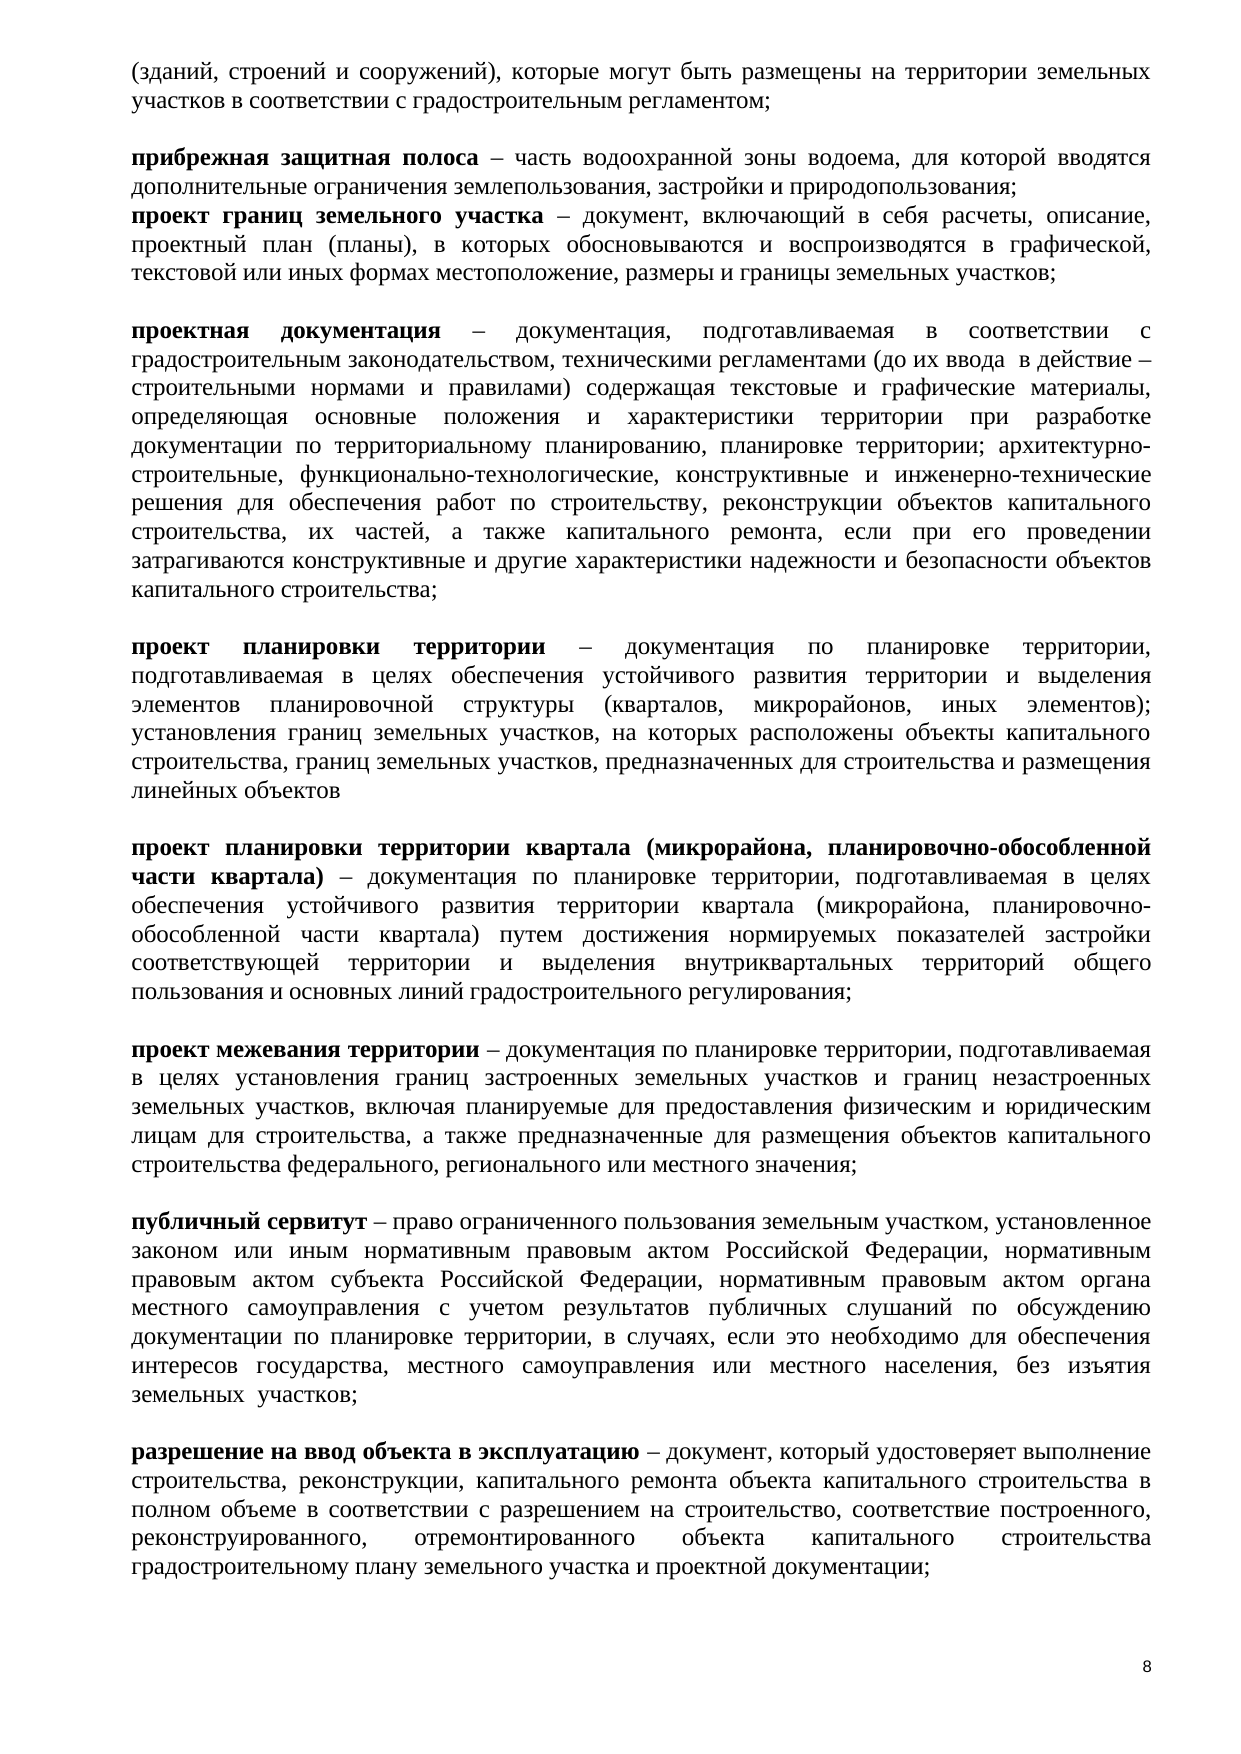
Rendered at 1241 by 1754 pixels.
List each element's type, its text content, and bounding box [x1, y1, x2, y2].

text проект планировки территории квартала (микрорайона, планировочно-обособленной части квартала) – документация по планировке территории, подготавливаемая в целях обеспечения устойчивого развития территории квартала (микрорайона, планировочно-обособленной части квартала) путем достижения нормируемых показателей застройки соответствующей территории и выделения внутриквартальных территорий общего пользования и основных линий градостроительного регулирования; [131, 832, 1152, 1005]
text публичный сервитут – право ограниченного пользования земельным участком, установленное законом или иным нормативным правовым актом Российской Федерации, нормативным правовым актом субъекта Российской Федерации, нормативным правовым актом органа местного самоуправления с учетом результатов публичных слушаний по обсуждению документации по планировке территории, в случаях, если это необходимо для обеспечения интересов государства, местного самоуправления или местного населения, без изъятия земельных участков; [131, 1206, 1152, 1407]
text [131, 56, 1152, 114]
text проект межевания территории – документация по планировке территории, подготавливаемая в целях установления границ застроенных земельных участков и границ незастроенных земельных участков, включая планируемые для предоставления физическим и юридическим лицам для строительства, а также предназначенные для размещения объектов капитального строительства федерального, регионального или местного значения; [131, 1034, 1152, 1177]
text проект границ земельного участка – документ, включающий в себя расчеты, описание, проектный план (планы), в которых обосновываются и воспроизводятся в графической, текстовой или иных формах местоположение, размеры и границы земельных участков; [131, 200, 1152, 286]
text прибрежная защитная полоса – часть водоохранной зоны водоема, для которой вводятся дополнительные ограничения землепользования, застройки и природопользования; [131, 142, 1152, 200]
text разрешение на ввод объекта в эксплуатацию – документ, который удостоверяет выполнение строительства, реконструкции, капитального ремонта объекта капитального строительства в полном объеме в соответствии с разрешением на строительство, соответствие построенного, реконструированного, отремонтированного объекта капитального строительства градостроительному плану земельного участка и проектной документации; [131, 1436, 1152, 1580]
text проектная документация – документация, подготавливаемая в соответствии с градостроительным законодательством, техническими регламентами (до их ввода в действие – строительными нормами и правилами) содержащая текстовые и графические материалы, определяющая основные положения и характеристики территории при разработке документации по территориальному планированию, планировке территории; архитектурно-строительные, функционально-технологические, конструктивные и инженерно-технические решения для обеспечения работ по строительству, реконструкции объектов капитального строительства, их частей, а также капитального ремонта, если при его проведении затрагиваются конструктивные и другие характеристики надежности и безопасности объектов капитального строительства; [131, 315, 1152, 602]
text проект планировки территории – документация по планировке территории, подготавливаемая в целях обеспечения устойчивого развития территории и выделения элементов планировочной структуры (кварталов, микрорайонов, иных элементов); установления границ земельных участков, на которых расположены объекты капитального строительства, границ земельных участков, предназначенных для строительства и размещения линейных объектов [131, 631, 1152, 804]
